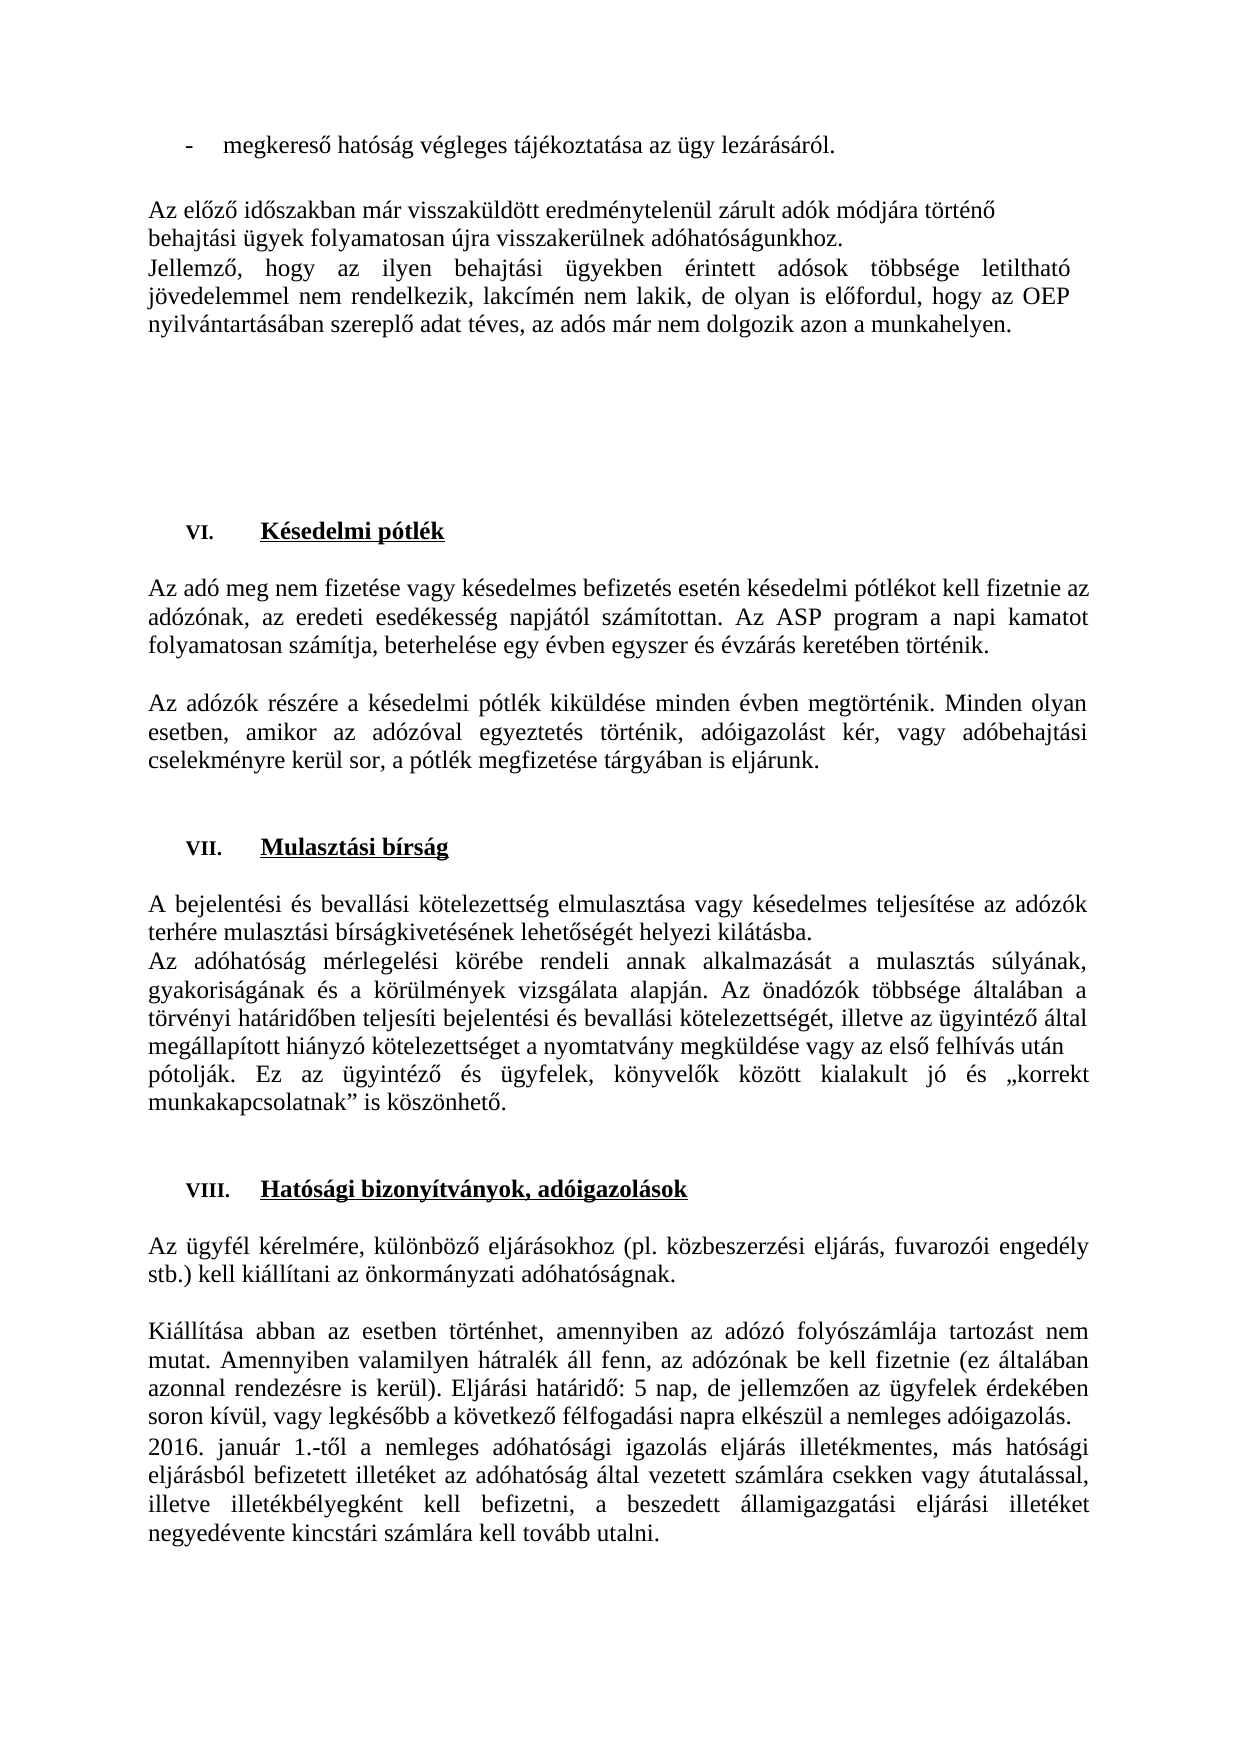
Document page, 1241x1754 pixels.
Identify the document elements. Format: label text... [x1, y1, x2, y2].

text Az ügyfél kérelmére, különböző eljárásokhoz (pl. közbeszerzési eljárás, fuvarozói engedély stb.) kell kiállítani az önkormányzati adóhatóságnak. [148, 1232, 1090, 1288]
text Jellemző, hogy az ilyen behajtási ügyekben érintett adósok többsége letiltható jövedelemmel nem rendelkezik, lakcímén nem lakik, de olyan is előfordul, hogy az OEP nyilvántartásában szereplő adat téves, az adós már nem dolgozik azon a munkahelyen. [148, 253, 1071, 338]
list Hatósági bizonyítványok, adóigazolások [185, 1174, 1090, 1203]
text Az előző időszakban már visszaküldött eredménytelenül zárult adók módjára történő behajtási ügyek folyamatosan újra visszakerülnek adóhatóságunkhoz. [148, 196, 1086, 252]
text Az adózók részére a késedelmi pótlék kiküldése minden évben megtörténik. Minden olyan esetben, amikor az adózóval egyeztetés történik, adóigazolást kér, vagy adóbehajtási cselekményre kerül sor, a pótlék megfizetése tárgyában is eljárunk. [148, 689, 1088, 773]
text pótolják. Ez az ügyintéző és ügyfelek, könyvelők között kialakult jó és „korrekt munkakapcsolatnak” is köszönhető. [148, 1060, 1090, 1116]
list Késedelmi pótlék [185, 516, 1088, 545]
list Mulasztási bírság [185, 832, 1088, 861]
list megkereső hatóság végleges tájékoztatása az ügy lezárásáról. [185, 130, 1090, 159]
text A bejelentési és bevallási kötelezettség elmulasztása vagy késedelmes teljesítése az adózók terhére mulasztási bírságkivetésének lehetőségét helyezi kilátásba. [148, 890, 1088, 946]
text Az adó meg nem fizetése vagy késedelmes befizetés esetén késedelmi pótlékot kell fizetnie az adózónak, az eredeti esedékesség napjától számítottan. Az ASP program a napi kamatot folyamatosan számítja, beterhelése egy évben egyszer és évzárás keretében történik. [148, 574, 1090, 659]
text 2016. január 1.-től a nemleges adóhatósági igazolás eljárás illetékmentes, más hatósági eljárásból befizetett illetéket az adóhatóság által vezetett számlára csekken vagy átutalással, illetve illetékbélyegként kell befizetni, a beszedett államigazgatási eljárási illetéket negyedévente kincstári számlára kell tovább utalni. [148, 1432, 1090, 1547]
text Az adóhatóság mérlegelési körébe rendeli annak alkalmazását a mulasztás súlyának, gyakoriságának és a körülmények vizsgálata alapján. Az önadózók többsége általában a törvényi határidőben teljesíti bejelentési és bevallási kötelezettségét, illetve az ügyintéző által megállapított hiányzó kötelezettséget a nyomtatvány megküldése vagy az első felhívás után [148, 947, 1088, 1060]
text Kiállítása abban az esetben történhet, amennyiben az adózó folyószámlája tartozást nem mutat. Amennyiben valamilyen hátralék áll fenn, az adózónak be kell fizetnie (ez általában azonnal rendezésre is kerül). Eljárási határidő: 5 nap, de jellemzően az ügyfelek érdekében soron kívül, vagy legkésőbb a következő félfogadási napra elkészül a nemleges adóigazolás. [148, 1317, 1090, 1430]
